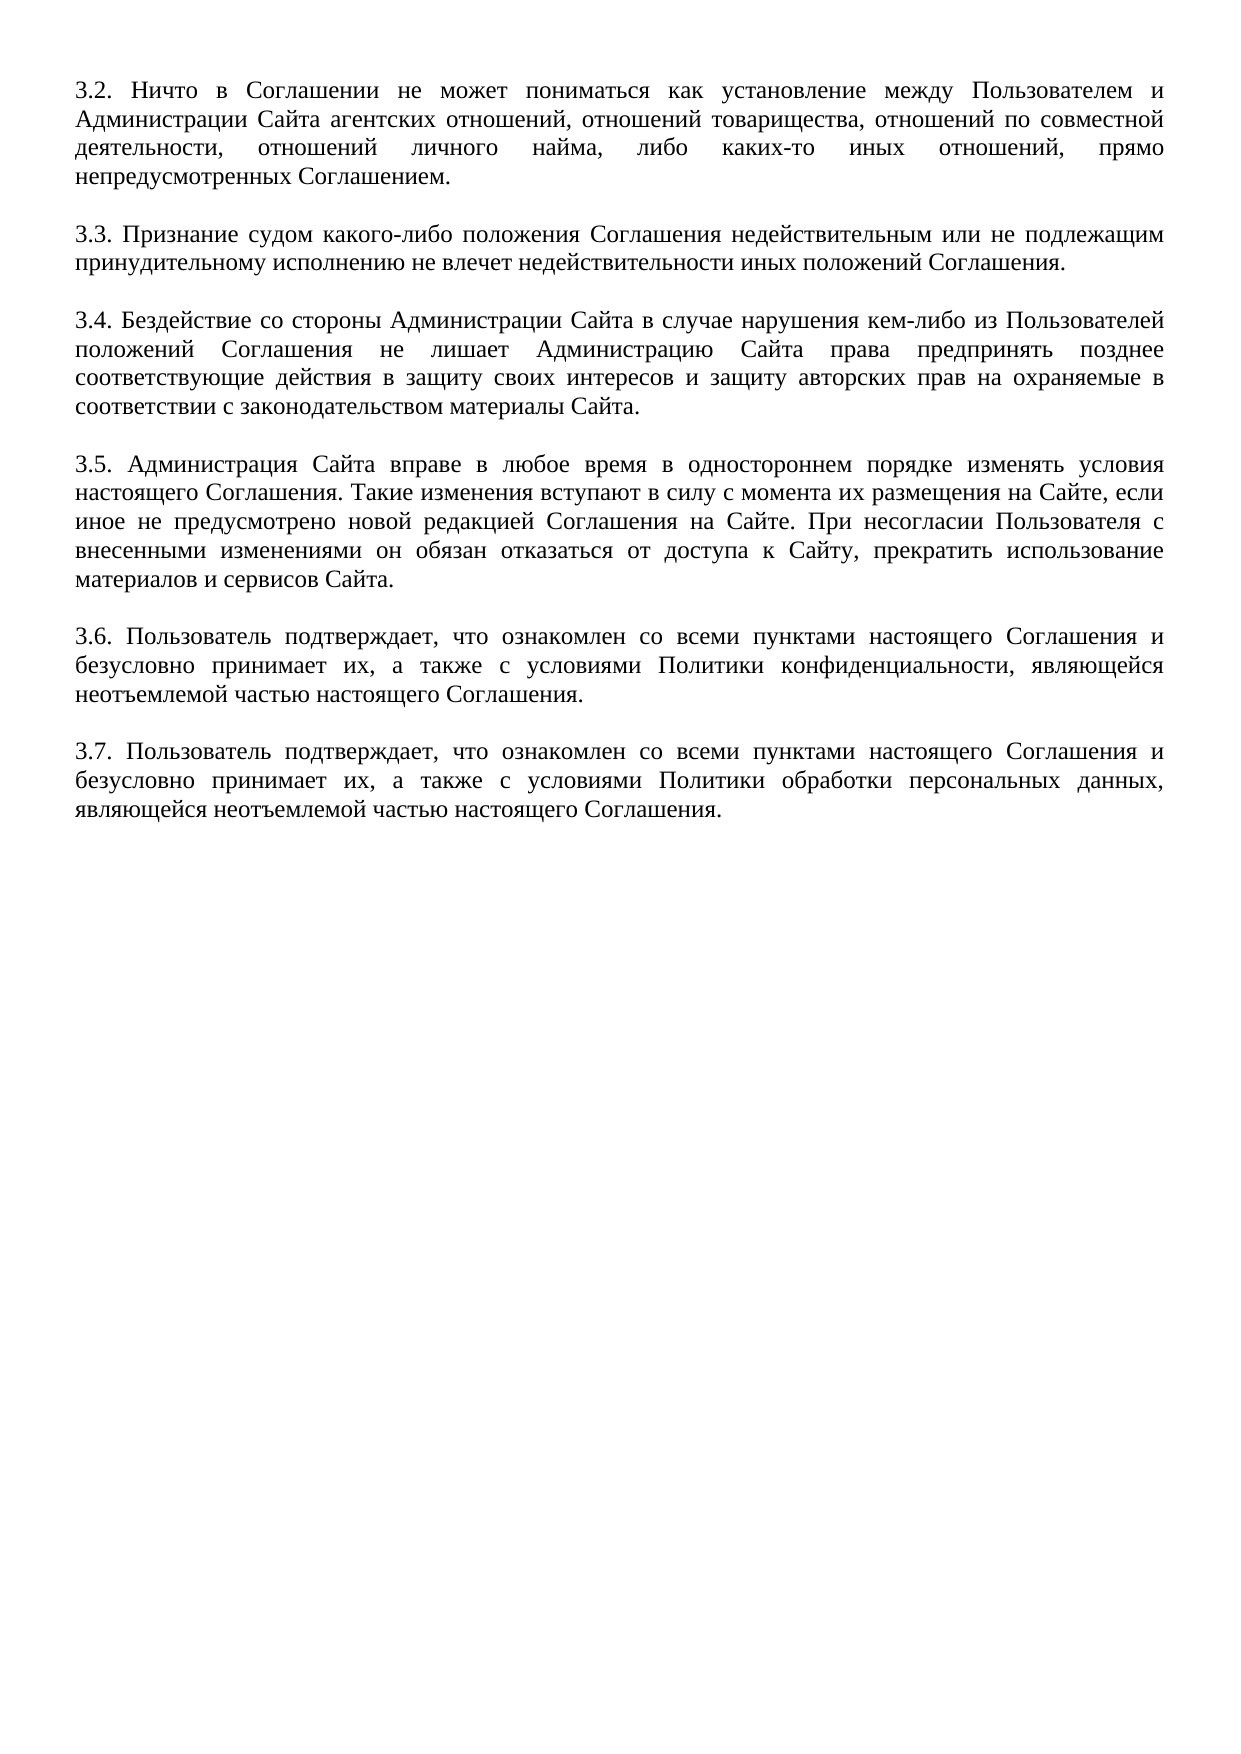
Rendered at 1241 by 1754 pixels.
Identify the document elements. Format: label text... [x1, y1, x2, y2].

text 3.6. Пользователь подтверждает, что ознакомлен со всеми пунктами настоящего Соглашения и безусловно принимает их, а также с условиями Политики конфиденциальности, являющейся неотъемлемой частью настоящего Соглашения. [75, 621, 1165, 707]
text 3.5. Администрация Сайта вправе в любое время в одностороннем порядке изменять условия настоящего Соглашения. Такие изменения вступают в силу с момента их размещения на Сайте, если иное не предусмотрено новой редакцией Соглашения на Сайте. При несогласии Пользователя с внесенными изменениями он обязан отказаться от доступа к Сайту, прекратить использование материалов и сервисов Сайта. [75, 449, 1165, 592]
text 3.2. Ничто в Соглашении не может пониматься как установление между Пользователем и Администрации Сайта агентских отношений, отношений товарищества, отношений по совместной деятельности, отношений личного найма, либо каких-то иных отношений, прямо непредусмотренных Соглашением. [75, 75, 1165, 190]
text 3.7. Пользователь подтверждает, что ознакомлен со всеми пунктами настоящего Соглашения и безусловно принимает их, а также с условиями Политики обработки персональных данных, являющейся неотъемлемой частью настоящего Соглашения. [75, 736, 1165, 822]
text 3.4. Бездействие со стороны Администрации Сайта в случае нарушения кем-либо из Пользователей положений Соглашения не лишает Администрацию Сайта права предпринять позднее соответствующие действия в защиту своих интересов и защиту авторских прав на охраняемые в соответствии с законодательством материалы Сайта. [75, 305, 1165, 420]
text 3.3. Признание судом какого-либо положения Соглашения недействительным или не подлежащим принудительному исполнению не влечет недействительности иных положений Соглашения. [75, 219, 1165, 276]
